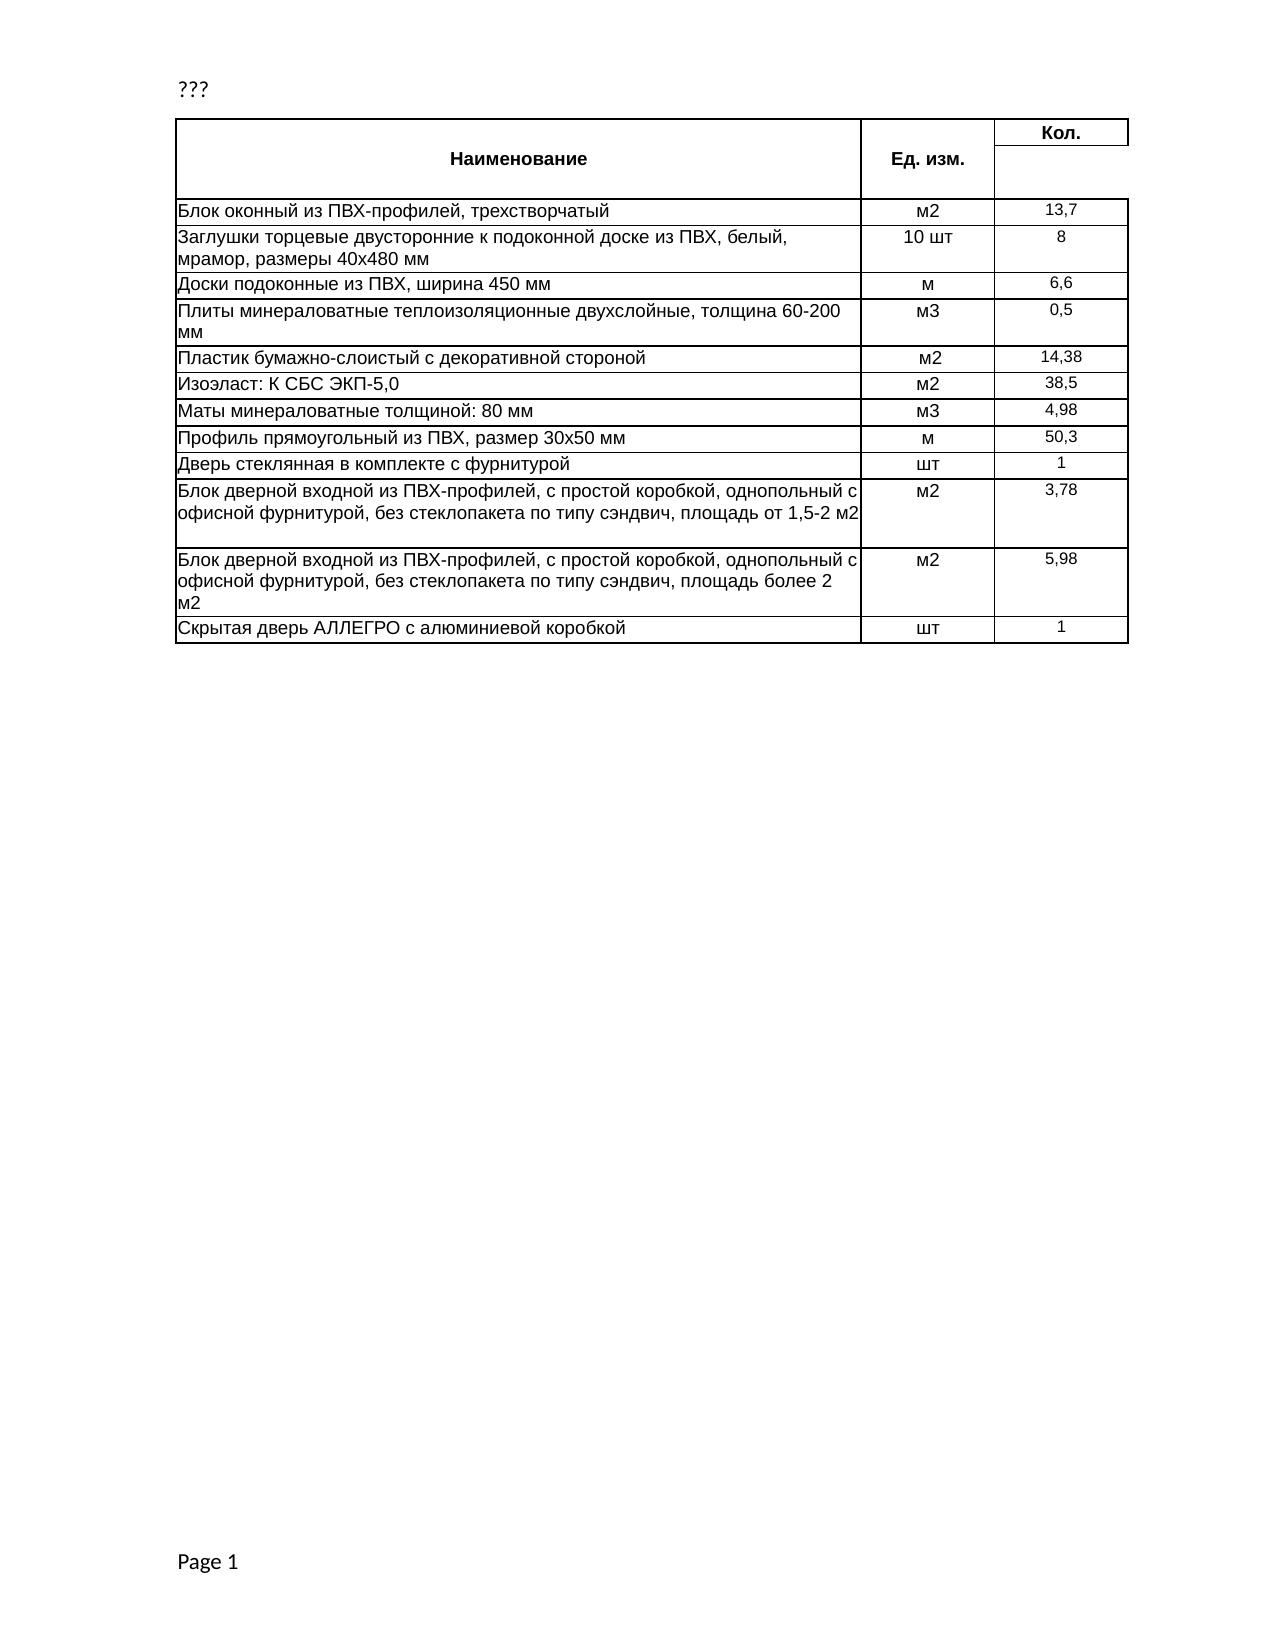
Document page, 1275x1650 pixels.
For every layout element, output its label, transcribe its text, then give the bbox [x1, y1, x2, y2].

table_cell Маты минераловатные толщиной: 80 мм [177, 400, 860, 425]
table_cell Блок дверной входной из ПВХ-профилей, с простой коробкой, однопольный с офисной фурнитурой, без стеклопакета по типу сэндвич, площадь более 2 м2 [177, 549, 860, 616]
table_cell м [862, 427, 994, 452]
table_cell 3,78 [995, 480, 1127, 547]
table_cell шт [862, 617, 994, 642]
table_cell 1 [995, 617, 1127, 642]
table_cell Заглушки торцевые двусторонние к подоконной доске из ПВХ, белый, мрамор, размеры 40x480 мм [177, 226, 860, 272]
table_cell Изоэласт: К СБС ЭКП-5,0 [177, 373, 860, 398]
table_cell м3 [862, 400, 994, 425]
table_cell м2 [862, 480, 994, 547]
table_cell 4,98 [995, 400, 1127, 425]
table_cell 6,6 [995, 273, 1127, 298]
table_cell м2 [862, 347, 994, 372]
table_cell Плиты минераловатные теплоизоляционные двухслойные, толщина 60-200 мм [177, 300, 860, 345]
table_cell Дверь стеклянная в комплекте с фурнитурой [177, 453, 860, 478]
table_cell 14,38 [995, 347, 1127, 372]
table_cell 13,7 [995, 200, 1127, 225]
table_cell Доски подоконные из ПВХ, ширина 450 мм [177, 273, 860, 298]
table_cell Профиль прямоугольный из ПВХ, размер 30x50 мм [177, 427, 860, 452]
table_cell м [862, 273, 994, 298]
table_cell Блок дверной входной из ПВХ-профилей, с простой коробкой, однопольный с офисной фурнитурой, без стеклопакета по типу сэндвич, площадь от 1,5-2 м2 [177, 480, 860, 547]
table_header Кол. [995, 120, 1127, 145]
table_header Ед. изм. [862, 120, 994, 198]
table_cell Пластик бумажно-слоистый с декоративной стороной [177, 347, 860, 372]
table_cell м2 [862, 373, 994, 398]
table_cell 10 шт [862, 226, 994, 272]
table_cell шт [862, 453, 994, 478]
table_cell 50,3 [995, 427, 1127, 452]
table_cell 1 [995, 453, 1127, 478]
table_cell 38,5 [995, 373, 1127, 398]
table_cell 0,5 [995, 300, 1127, 345]
table_cell Скрытая дверь АЛЛЕГРО с алюминиевой коробкой [177, 617, 860, 642]
table_header Наименование [177, 120, 860, 198]
table_cell м2 [862, 549, 994, 616]
table_cell Блок оконный из ПВХ-профилей, трехстворчатый [177, 200, 860, 225]
table_cell 8 [995, 226, 1127, 272]
table_cell м3 [862, 300, 994, 345]
table_cell м2 [862, 200, 994, 225]
table_cell 5,98 [995, 549, 1127, 616]
